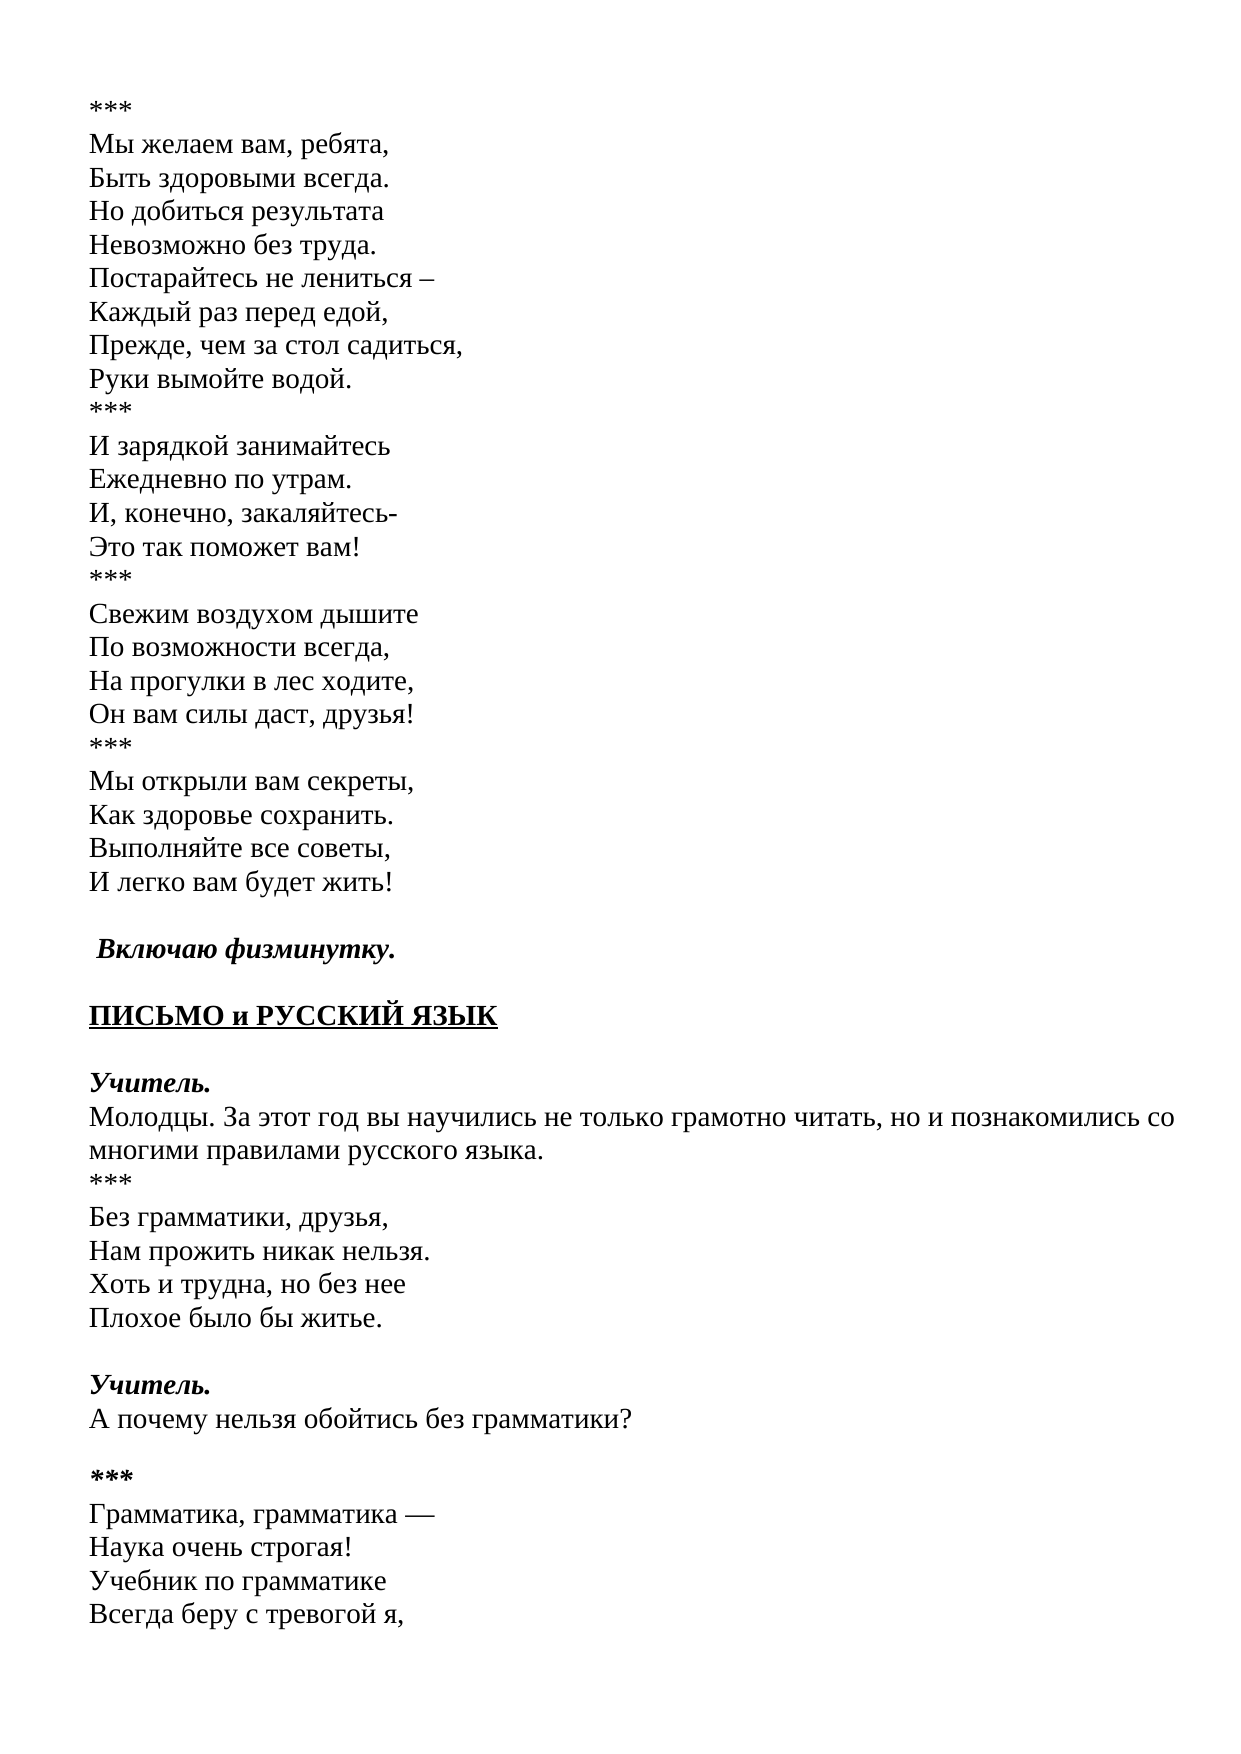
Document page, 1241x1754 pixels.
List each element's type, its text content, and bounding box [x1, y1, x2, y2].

text На прогулки в лес ходите, [89, 663, 1181, 696]
text Учитель. [89, 1334, 1181, 1401]
text Как здоровье сохранить. [89, 797, 1181, 831]
text Каждый раз перед едой, [89, 294, 1181, 327]
text И зарядкой занимайтесь [89, 428, 1181, 462]
text Быть здоровыми всегда. [89, 160, 1181, 193]
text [89, 1462, 1181, 1630]
text Это так поможет вам! [89, 529, 1181, 562]
text Ежедневно по утрам. [89, 462, 1181, 495]
text *** [89, 730, 1181, 763]
text Прежде, чем за стол садиться, [89, 327, 1181, 361]
text Учитель. Молодцы. За этот год вы научились не только грамотно читать, но и познакомились со многими правилами русского языка. *** Без грамматики, друзья, Нам прожить никак нельзя. Хоть и трудна, но без нее Плохое было бы житье. [89, 1065, 1181, 1334]
text *** [89, 562, 1181, 596]
text Мы желаем вам, ребята, [89, 126, 1181, 160]
text Руки вымойте водой. [89, 361, 1181, 394]
text А почему нельзя обойтись без грамматики? [89, 1401, 1181, 1462]
text Свежим воздухом дышите [89, 596, 1181, 629]
text Постарайтесь не лениться – [89, 260, 1181, 294]
text Но добиться результата [89, 193, 1181, 227]
text *** [89, 93, 1181, 126]
text *** [89, 394, 1181, 428]
text Он вам силы даст, друзья! [89, 696, 1181, 730]
text По возможности всегда, [89, 629, 1181, 663]
text ПИСЬМО и РУССКИЙ ЯЗЫК [89, 998, 1181, 1032]
text И легко вам будет жить! [89, 864, 1181, 898]
text Выполняйте все советы, [89, 831, 1181, 864]
text Включаю физминутку. [89, 931, 1181, 965]
text И, конечно, закаляйтесь- [89, 495, 1181, 529]
text Мы открыли вам секреты, [89, 763, 1181, 797]
text Невозможно без труда. [89, 227, 1181, 260]
